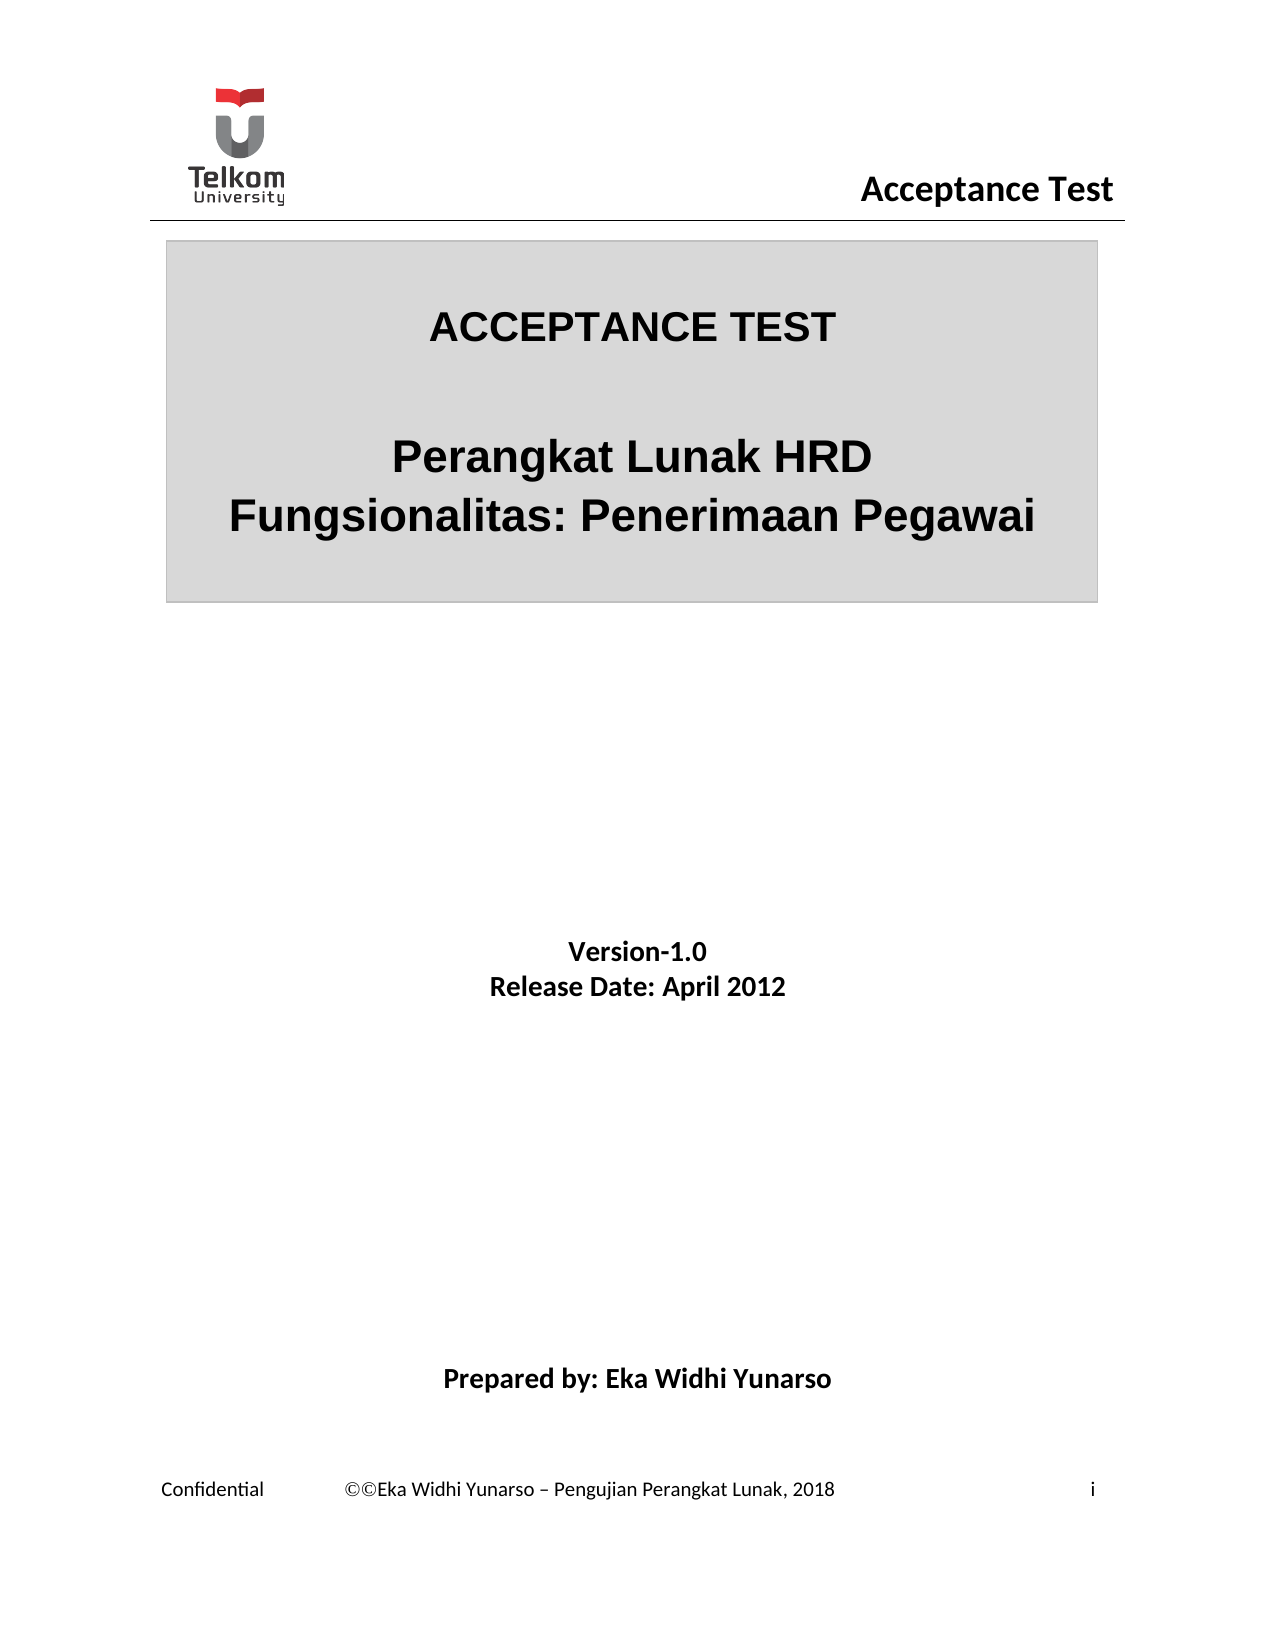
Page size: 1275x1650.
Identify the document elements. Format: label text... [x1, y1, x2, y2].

picture [188, 88, 284, 206]
text Prepared by: Eka Widhi Yunarso [150, 1360, 1125, 1396]
text Version-1.0 [150, 933, 1125, 968]
text Release Date: April 2012 [150, 968, 1125, 1004]
